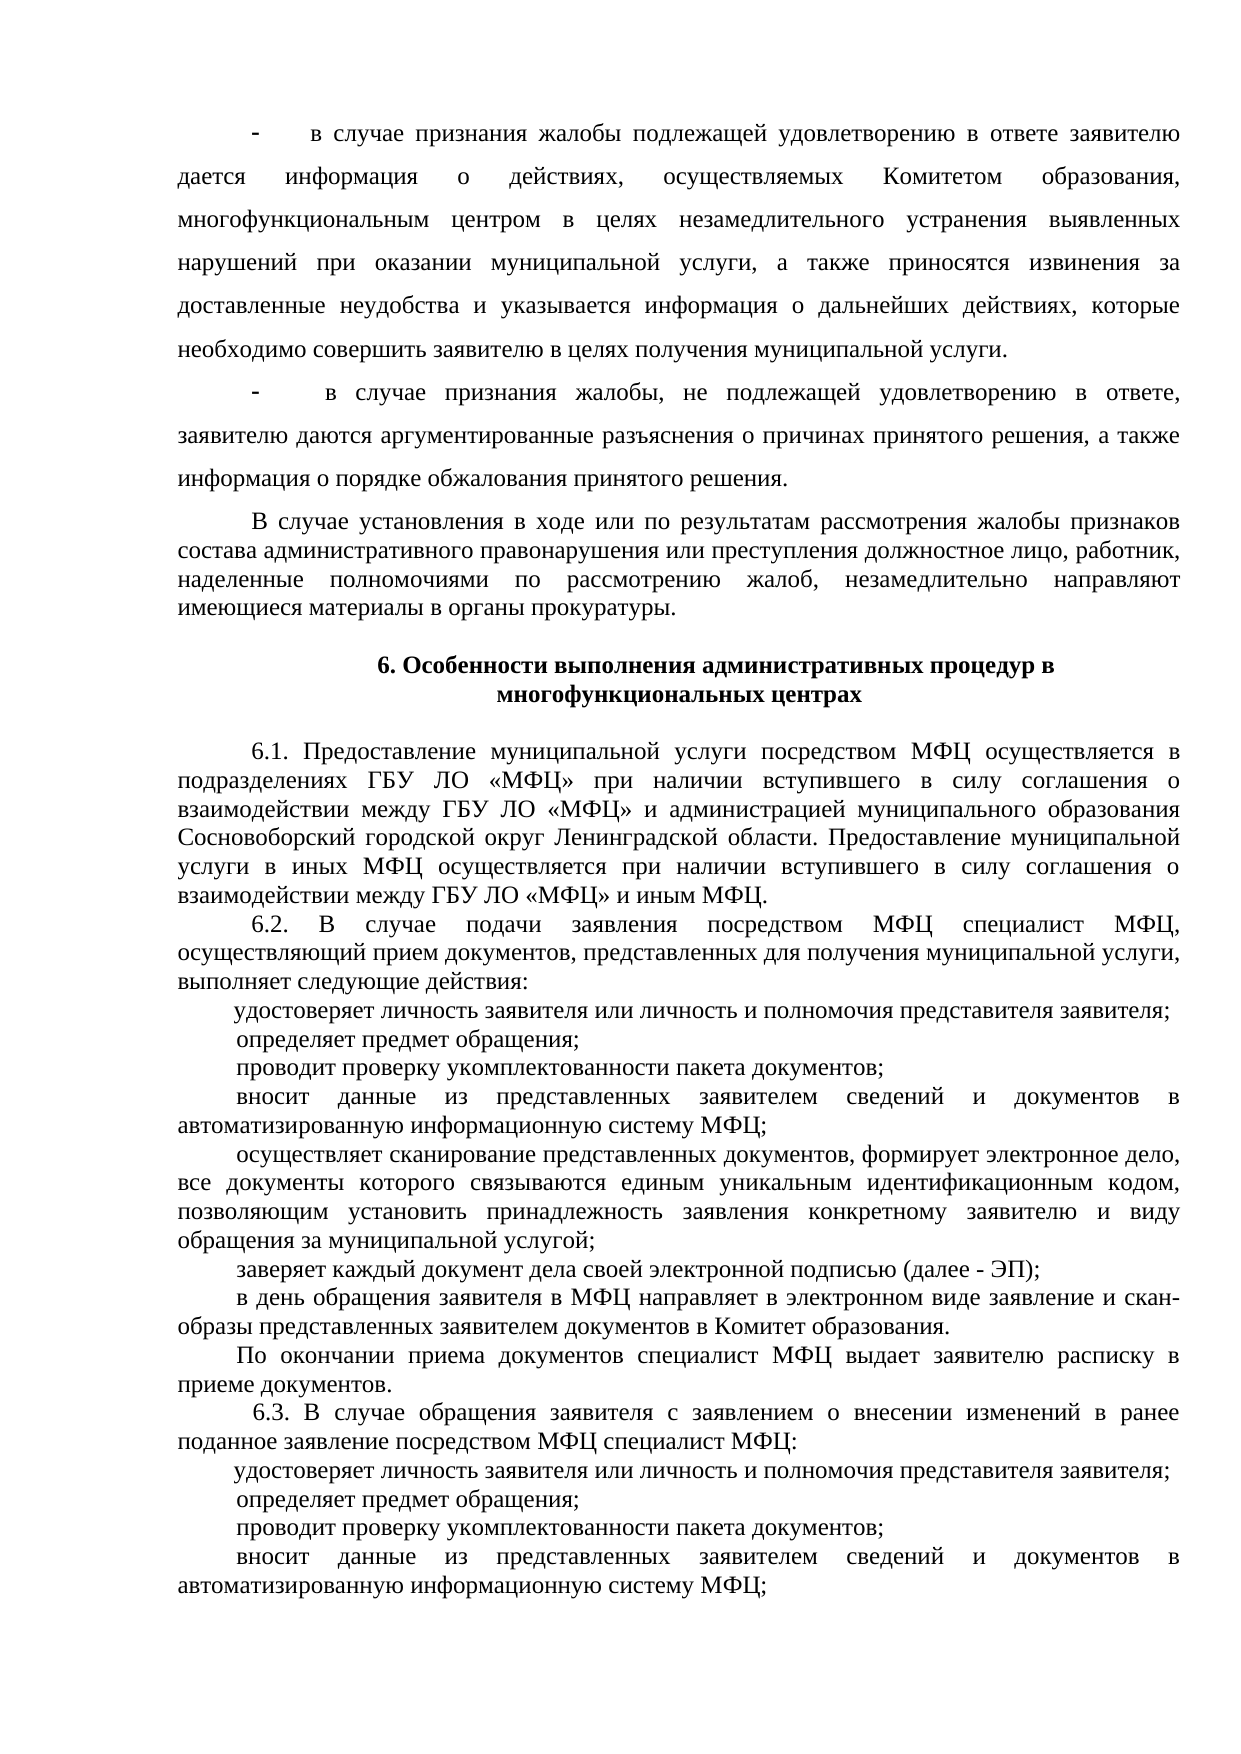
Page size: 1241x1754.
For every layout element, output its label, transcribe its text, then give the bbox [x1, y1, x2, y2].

text 6.2. В случае подачи заявления посредством МФЦ специалист МФЦ, осуществляющий прием документов, представленных для получения муниципальной услуги, выполняет следующие действия: [177, 909, 1181, 995]
text заверяет каждый документ дела своей электронной подписью (далее - ЭП); [177, 1254, 1181, 1282]
text в день обращения заявителя в МФЦ направляет в электронном виде заявление и скан-образы представленных заявителем документов в Комитет образования. [177, 1282, 1181, 1340]
text По окончании приема документов специалист МФЦ выдает заявителю расписку в приеме документов. [177, 1340, 1181, 1397]
list в случае признания жалобы, не подлежащей удовлетворению в ответе, заявителю даются аргументированные разъяснения о причинах принятого решения, а также информация о порядке обжалования принятого решения. [177, 377, 1181, 492]
text В случае установления в ходе или по результатам рассмотрения жалобы признаков состава административного правонарушения или преступления должностное лицо, работник, наделенные полномочиями по рассмотрению жалоб, незамедлительно направляют имеющиеся материалы в органы прокуратуры. [177, 506, 1181, 621]
text проводит проверку укомплектованности пакета документов; [177, 1052, 1181, 1081]
text удостоверяет личность заявителя или личность и полномочия представителя заявителя; [177, 995, 1181, 1024]
text удостоверяет личность заявителя или личность и полномочия представителя заявителя; [177, 1455, 1181, 1484]
text определяет предмет обращения; [177, 1484, 1181, 1512]
list в случае признания жалобы подлежащей удовлетворению в ответе заявителю дается информация о действиях, осуществляемых Комитетом образования, многофункциональным центром в целях незамедлительного устранения выявленных нарушений при оказании муниципальной услуги, а также приносятся извинения за доставленные неудобства и указывается информация о дальнейших действиях, которые необходимо совершить заявителю в целях получения муниципальной услуги. [177, 118, 1181, 362]
text 6.1. Предоставление муниципальной услуги посредством МФЦ осуществляется в подразделениях ГБУ ЛО «МФЦ» при наличии вступившего в силу соглашения о взаимодействии между ГБУ ЛО «МФЦ» и администрацией муниципального образования Сосновоборский городской округ Ленинградской области. Предоставление муниципальной услуги в иных МФЦ осуществляется при наличии вступившего в силу соглашения о взаимодействии между ГБУ ЛО «МФЦ» и иным МФЦ. [177, 736, 1181, 909]
text определяет предмет обращения; [177, 1024, 1181, 1052]
text 6.3. В случае обращения заявителя с заявлением о внесении изменений в ранее поданное заявление посредством МФЦ специалист МФЦ: [177, 1397, 1181, 1455]
text проводит проверку укомплектованности пакета документов; [177, 1512, 1181, 1541]
text вносит данные из представленных заявителем сведений и документов в автоматизированную информационную систему МФЦ; [177, 1081, 1181, 1139]
text вносит данные из представленных заявителем сведений и документов в автоматизированную информационную систему МФЦ; [177, 1541, 1181, 1599]
text 6. Особенности выполнения административных процедур в многофункциональных центрах [177, 650, 1181, 707]
